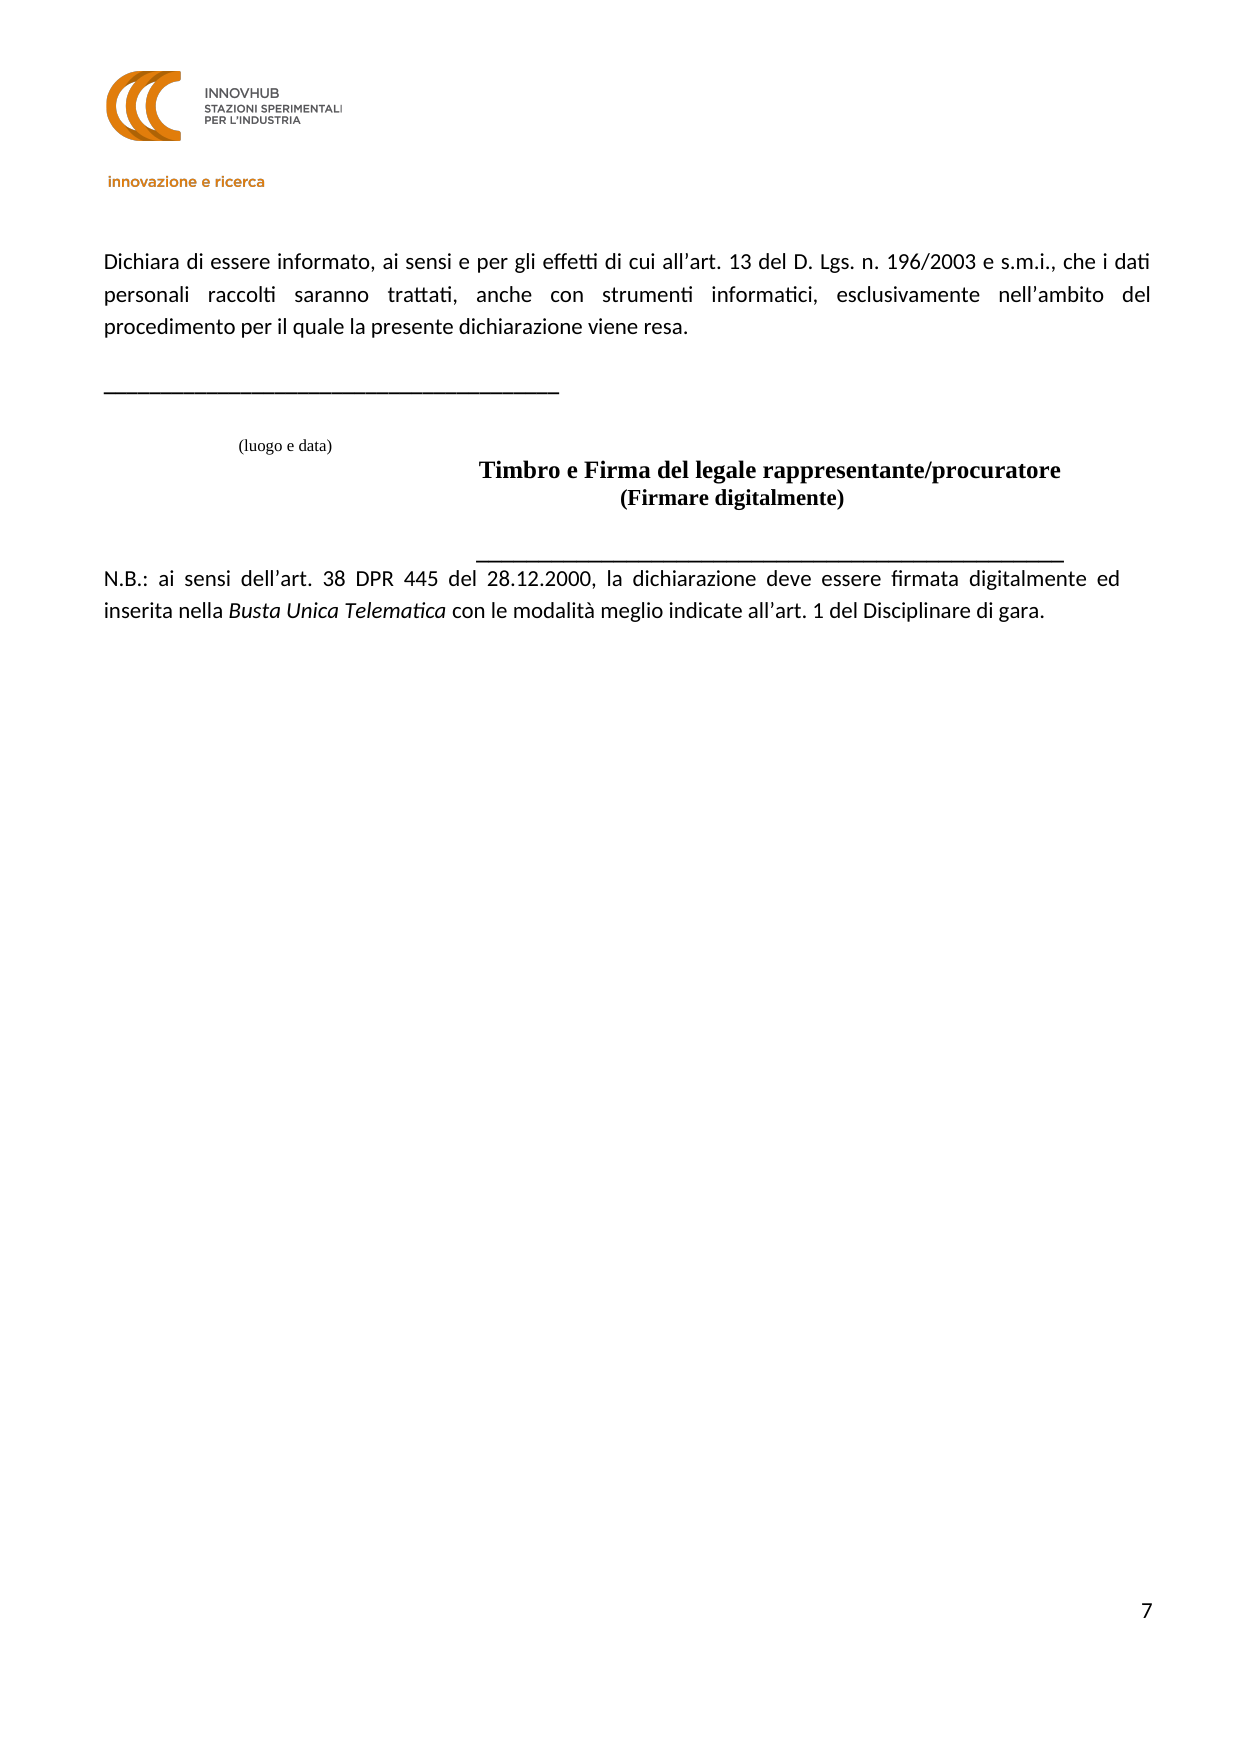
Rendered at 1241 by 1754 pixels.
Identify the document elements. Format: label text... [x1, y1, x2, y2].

text Dichiara di essere informato, ai sensi e per gli effetti di cui all’art. 13 del D. Lgs. n. 196/2003 e s.m.i., che i dati personali raccolti saranno trattati, anche con strumenti informatici, esclusivamente nell’ambito del procedimento per il quale la presente dichiarazione viene resa. [103, 247, 1152, 340]
text Timbro e Firma del legale rappresentante/procuratore [103, 456, 1123, 484]
text ________________________________________ [103, 369, 1123, 397]
text _______________________________________________ [325, 536, 1123, 564]
text (Firmare digitalmente) [546, 484, 1123, 511]
picture [106, 71, 342, 187]
text (luogo e data) [103, 422, 1123, 456]
text N.B.: ai sensi dell’art. 38 DPR 445 del 28.12.2000, la dichiarazione deve essere firmata digitalmente ed inserita nella Busta Unica Telematica con le modalità meglio indicate all’art. 1 del Disciplinare di gara. [103, 564, 1123, 625]
